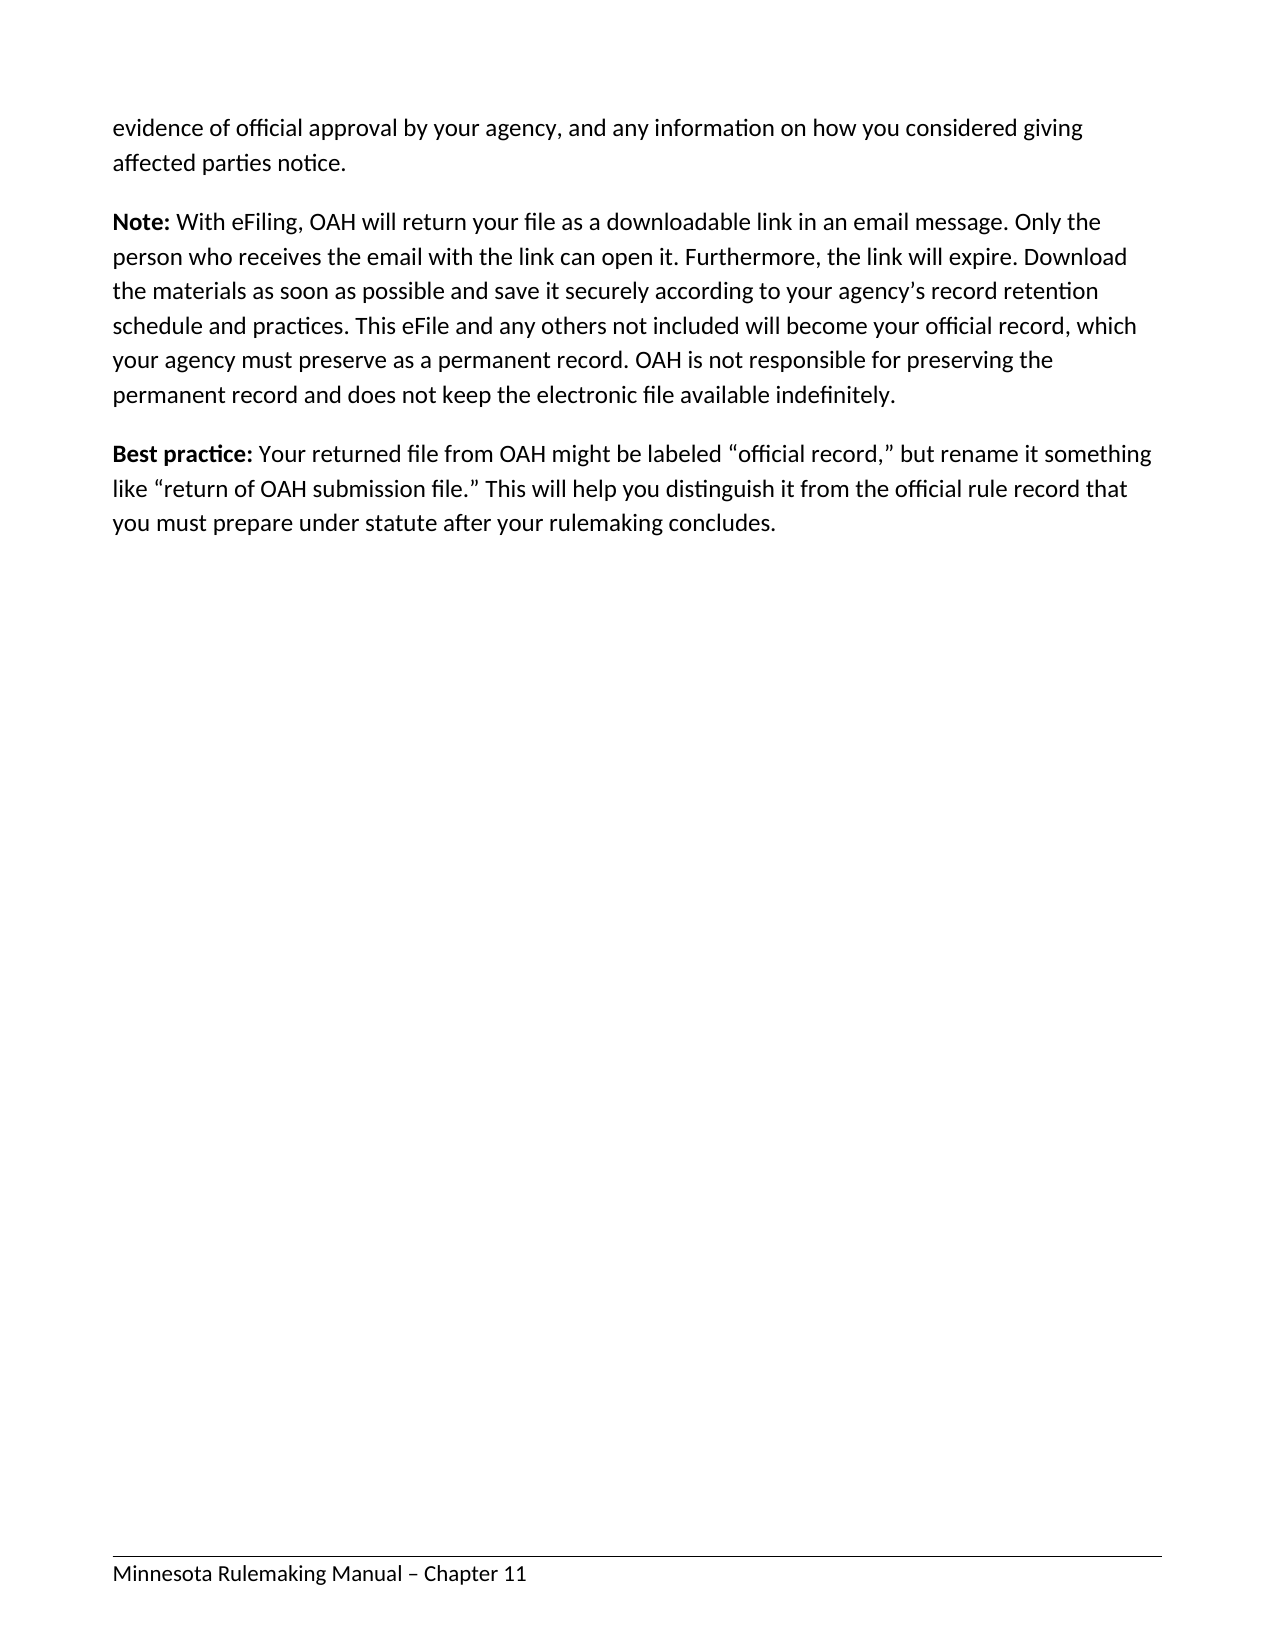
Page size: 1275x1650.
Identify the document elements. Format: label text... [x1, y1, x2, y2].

text Best practice: Your returned file from OAH might be labeled “official record,” but rename it something like “return of OAH submission file.” This will help you distinguish it from the official rule record that you must prepare under statute after your rulemaking concludes. [112, 438, 1162, 538]
text Note: With eFiling, OAH will return your file as a downloadable link in an email message. Only the person who receives the email with the link can open it. Furthermore, the link will expire. Download the materials as soon as possible and save it securely according to your agency’s record retention schedule and practices. This eFile and any others not included will become your official record, which your agency must preserve as a permanent record. OAH is not responsible for preserving the permanent record and does not keep the electronic file available indefinitely. [112, 206, 1162, 409]
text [112, 112, 1162, 177]
